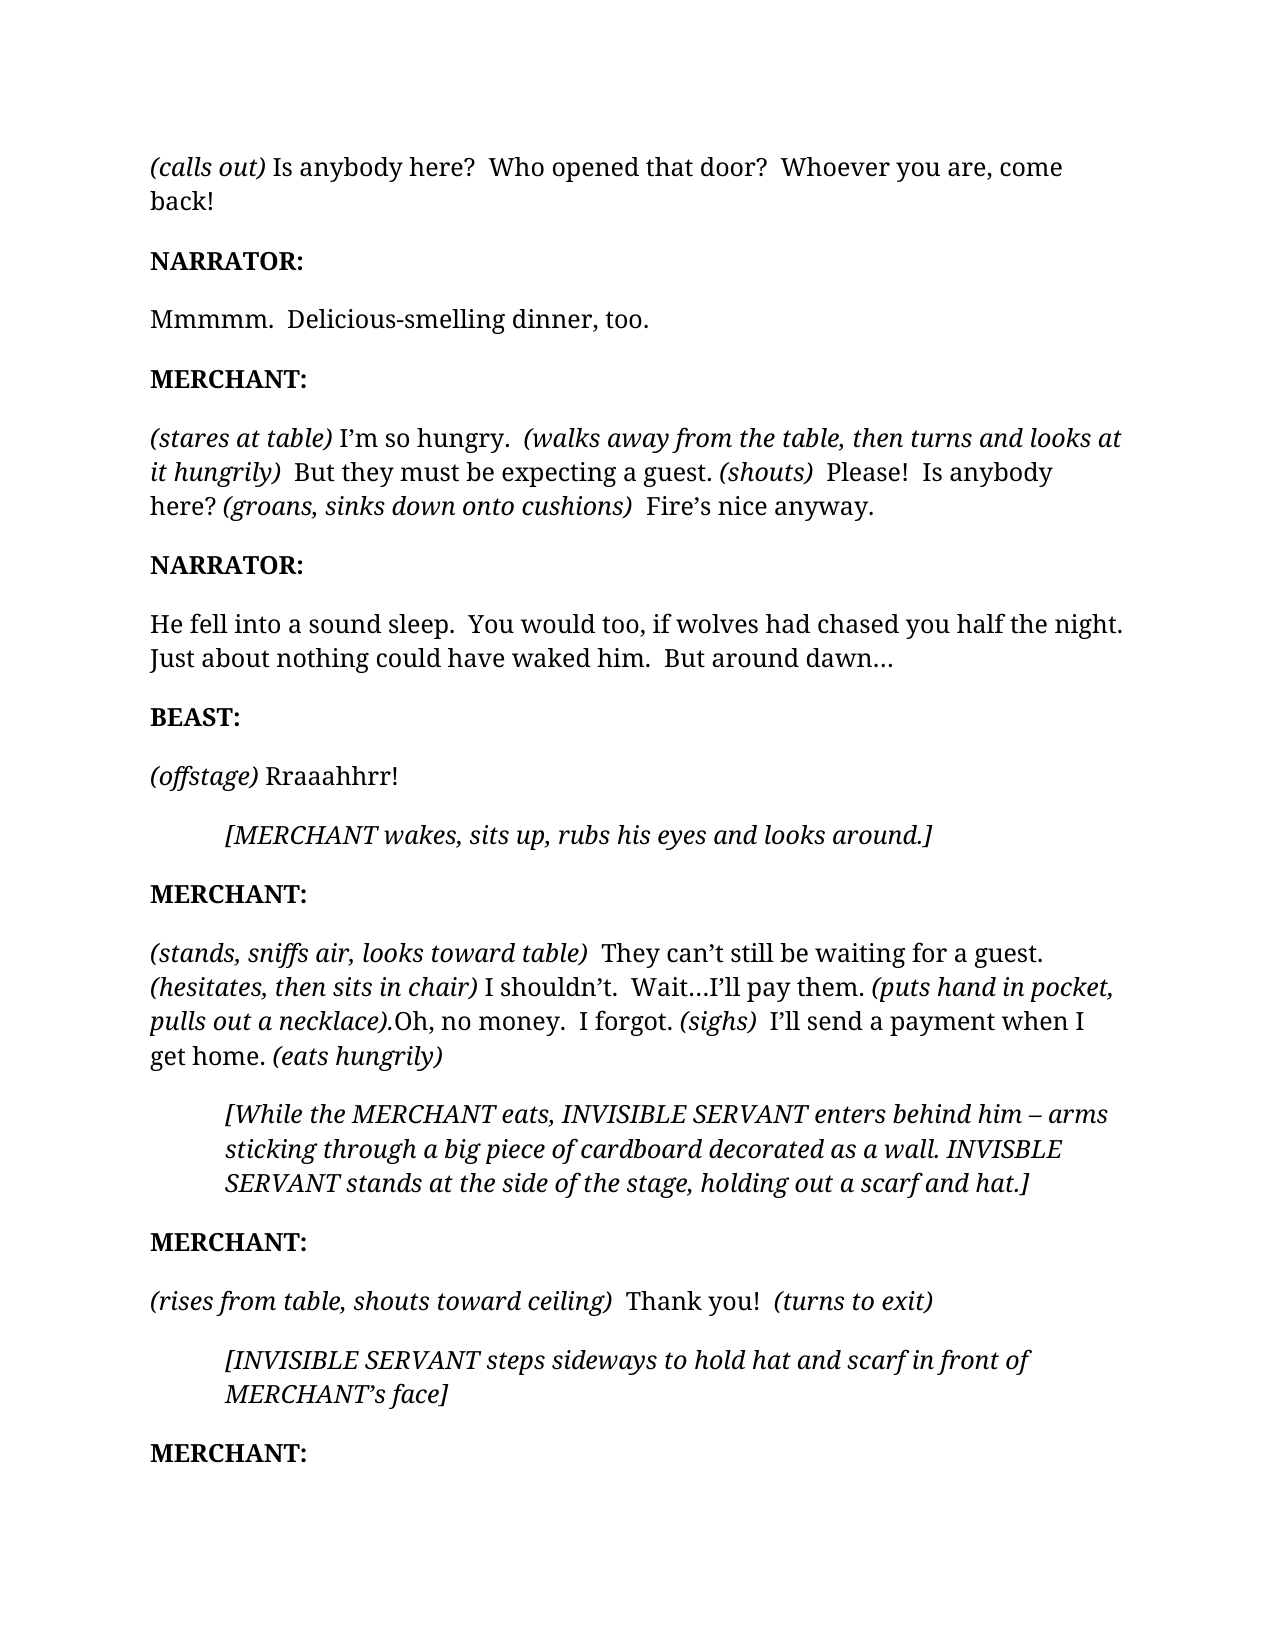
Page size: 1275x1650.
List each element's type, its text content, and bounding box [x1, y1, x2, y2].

text BEAST: [150, 700, 1125, 734]
text (offstage) Rraaahhrr! [150, 759, 1125, 793]
text MERCHANT: [150, 361, 1125, 395]
text NARRATOR: [150, 243, 1125, 277]
text MERCHANT: [150, 877, 1125, 911]
text [INVISIBLE SERVANT steps sideways to hold hat and scarf in front of MERCHANT’s face] [225, 1342, 1125, 1411]
text Mmmmm. Delicious-smelling dinner, too. [150, 302, 1125, 336]
text MERCHANT: [150, 1436, 1125, 1470]
text (calls out) Is anybody here? Who opened that door? Whoever you are, come back! [150, 150, 1125, 218]
text (stands, sniffs air, looks toward table) They can’t still be waiting for a guest. (hesitates, then sits in chair) I shouldn’t. Wait…I’ll pay them. (puts hand in pocket, pulls out a necklace).Oh, no money. I forgot. (sighs) I’ll send a payment when I get home. (eats hungrily) [150, 936, 1125, 1072]
text MERCHANT: [150, 1224, 1125, 1258]
text (rises from table, shouts toward ceiling) Thank you! (turns to exit) [150, 1283, 1125, 1317]
text He fell into a sound sleep. You would too, if wolves had chased you half the night. Just about nothing could have waked him. But around dawn… [150, 607, 1125, 675]
text (stares at table) I’m so hungry. (walks away from the table, then turns and looks at it hungrily) But they must be expecting a guest. (shouts) Please! Is anybody here? (groans, sinks down onto cushions) Fire’s nice anyway. [150, 420, 1125, 522]
text NARRATOR: [150, 547, 1125, 582]
text [While the MERCHANT eats, INVISIBLE SERVANT enters behind him – arms sticking through a big piece of cardboard decorated as a wall. INVISBLE SERVANT stands at the side of the stage, holding out a scarf and hat.] [225, 1097, 1125, 1199]
text [MERCHANT wakes, sits up, rubs his eyes and looks around.] [225, 818, 1125, 852]
